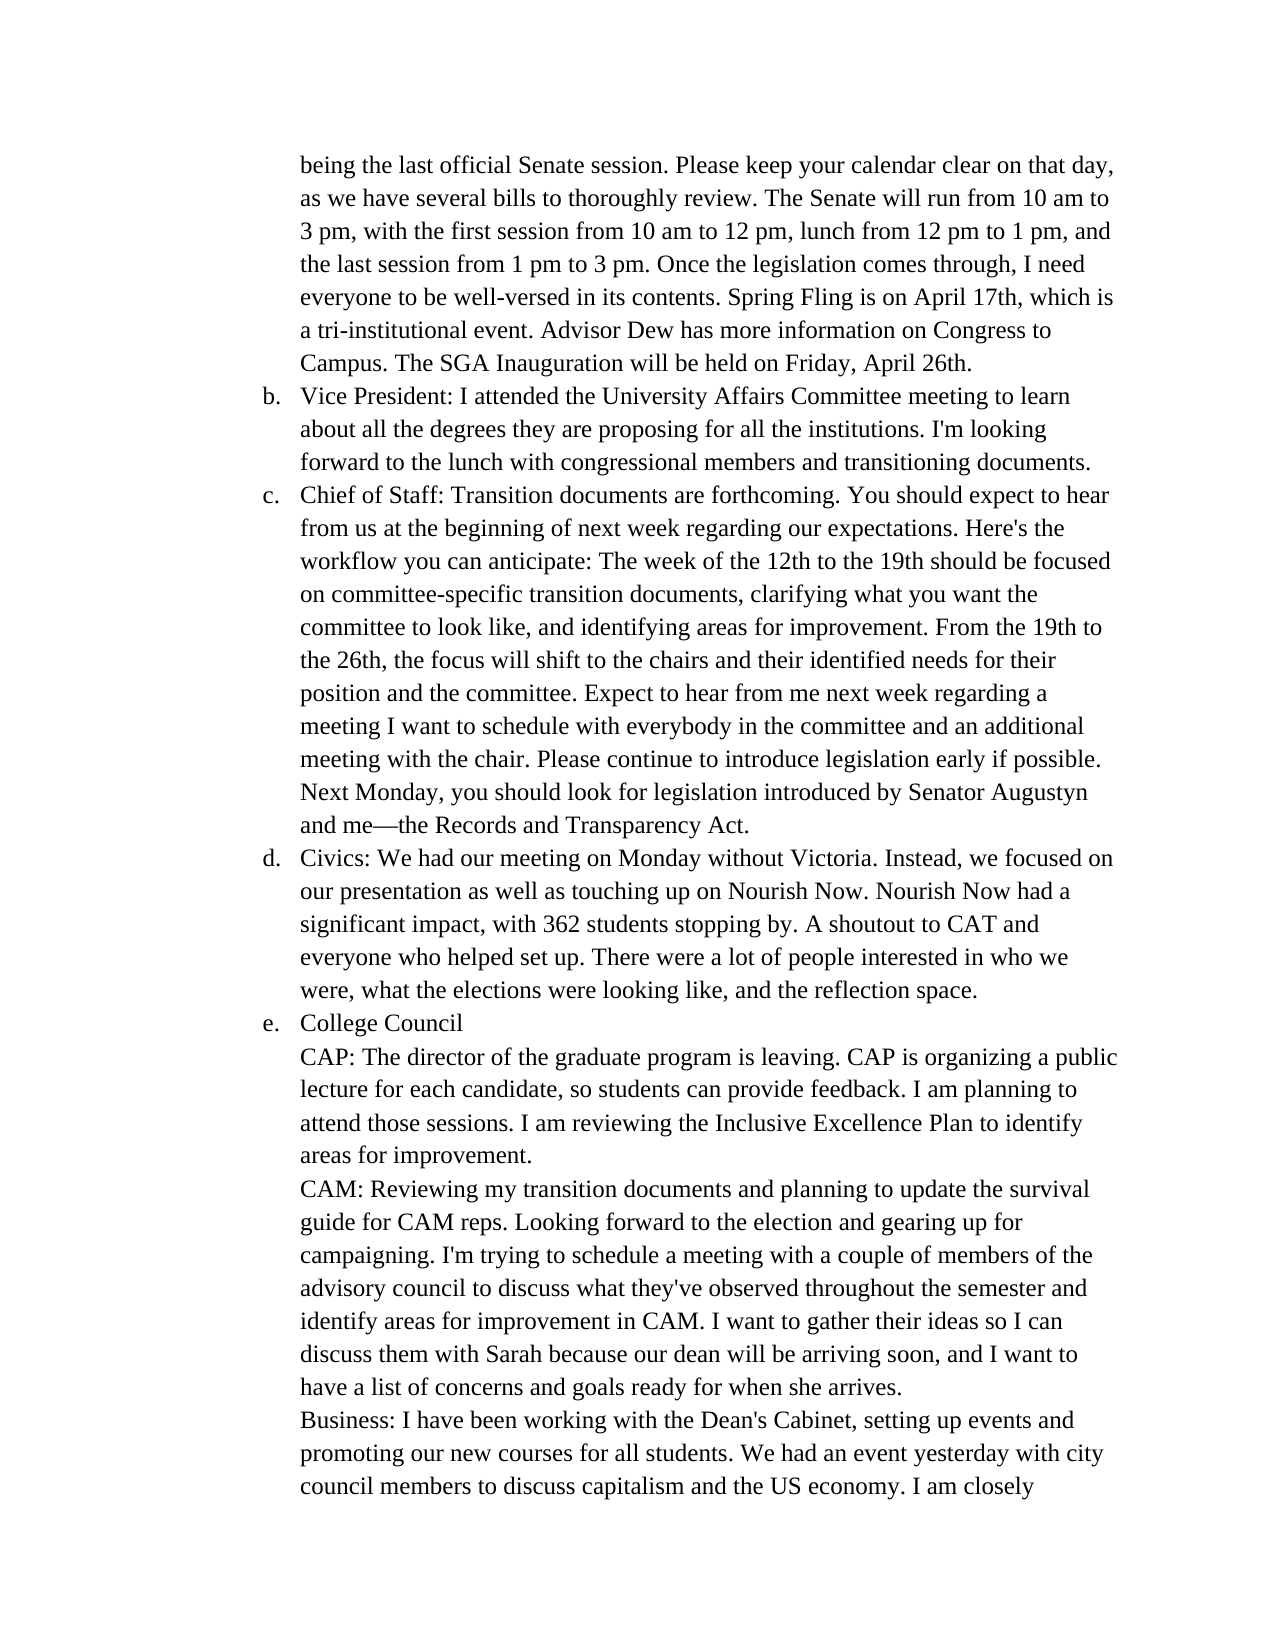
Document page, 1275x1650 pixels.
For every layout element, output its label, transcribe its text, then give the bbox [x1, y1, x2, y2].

list CAP: The director of the graduate program is leaving. CAP is organizing a public lecture for each candidate, so students can provide feedback. I am planning to attend those sessions. I am reviewing the Inclusive Excellence Plan to identify areas for improvement. [300, 1042, 1125, 1169]
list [300, 1405, 1125, 1499]
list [262, 150, 1125, 377]
list College Council [262, 1008, 1125, 1037]
list Vice President: I attended the University Affairs Committee meeting to learn about all the degrees they are proposing for all the institutions. I'm looking forward to the lunch with congressional members and transitioning documents. [262, 381, 1125, 476]
list CAM: Reviewing my transition documents and planning to update the survival guide for CAM reps. Looking forward to the election and gearing up for campaigning. I'm trying to schedule a meeting with a couple of members of the advisory council to discuss what they've observed throughout the semester and identify areas for improvement in CAM. I want to gather their ideas so I can discuss them with Sarah because our dean will be arriving soon, and I want to have a list of concerns and goals ready for when she arrives. [300, 1174, 1125, 1401]
list Civics: We had our meeting on Monday without Victoria. Instead, we focused on our presentation as well as touching up on Nourish Now. Nourish Now had a significant impact, with 362 students stopping by. A shoutout to CAT and everyone who helped set up. There were a lot of people interested in who we were, what the elections were looking like, and the reflection space. [262, 843, 1125, 1004]
list Chief of Staff: Transition documents are forthcoming. You should expect to hear from us at the beginning of next week regarding our expectations. Here's the workflow you can anticipate: The week of the 12th to the 19th should be focused on committee-specific transition documents, clarifying what you want the committee to look like, and identifying areas for improvement. From the 19th to the 26th, the focus will shift to the chairs and their identified needs for their position and the committee. Expect to hear from me next week regarding a meeting I want to schedule with everybody in the committee and an additional meeting with the chair. Please continue to introduce legislation early if possible. Next Monday, you should look for legislation introduced by Senator Augustyn and me—the Records and Transparency Act. [262, 480, 1125, 839]
